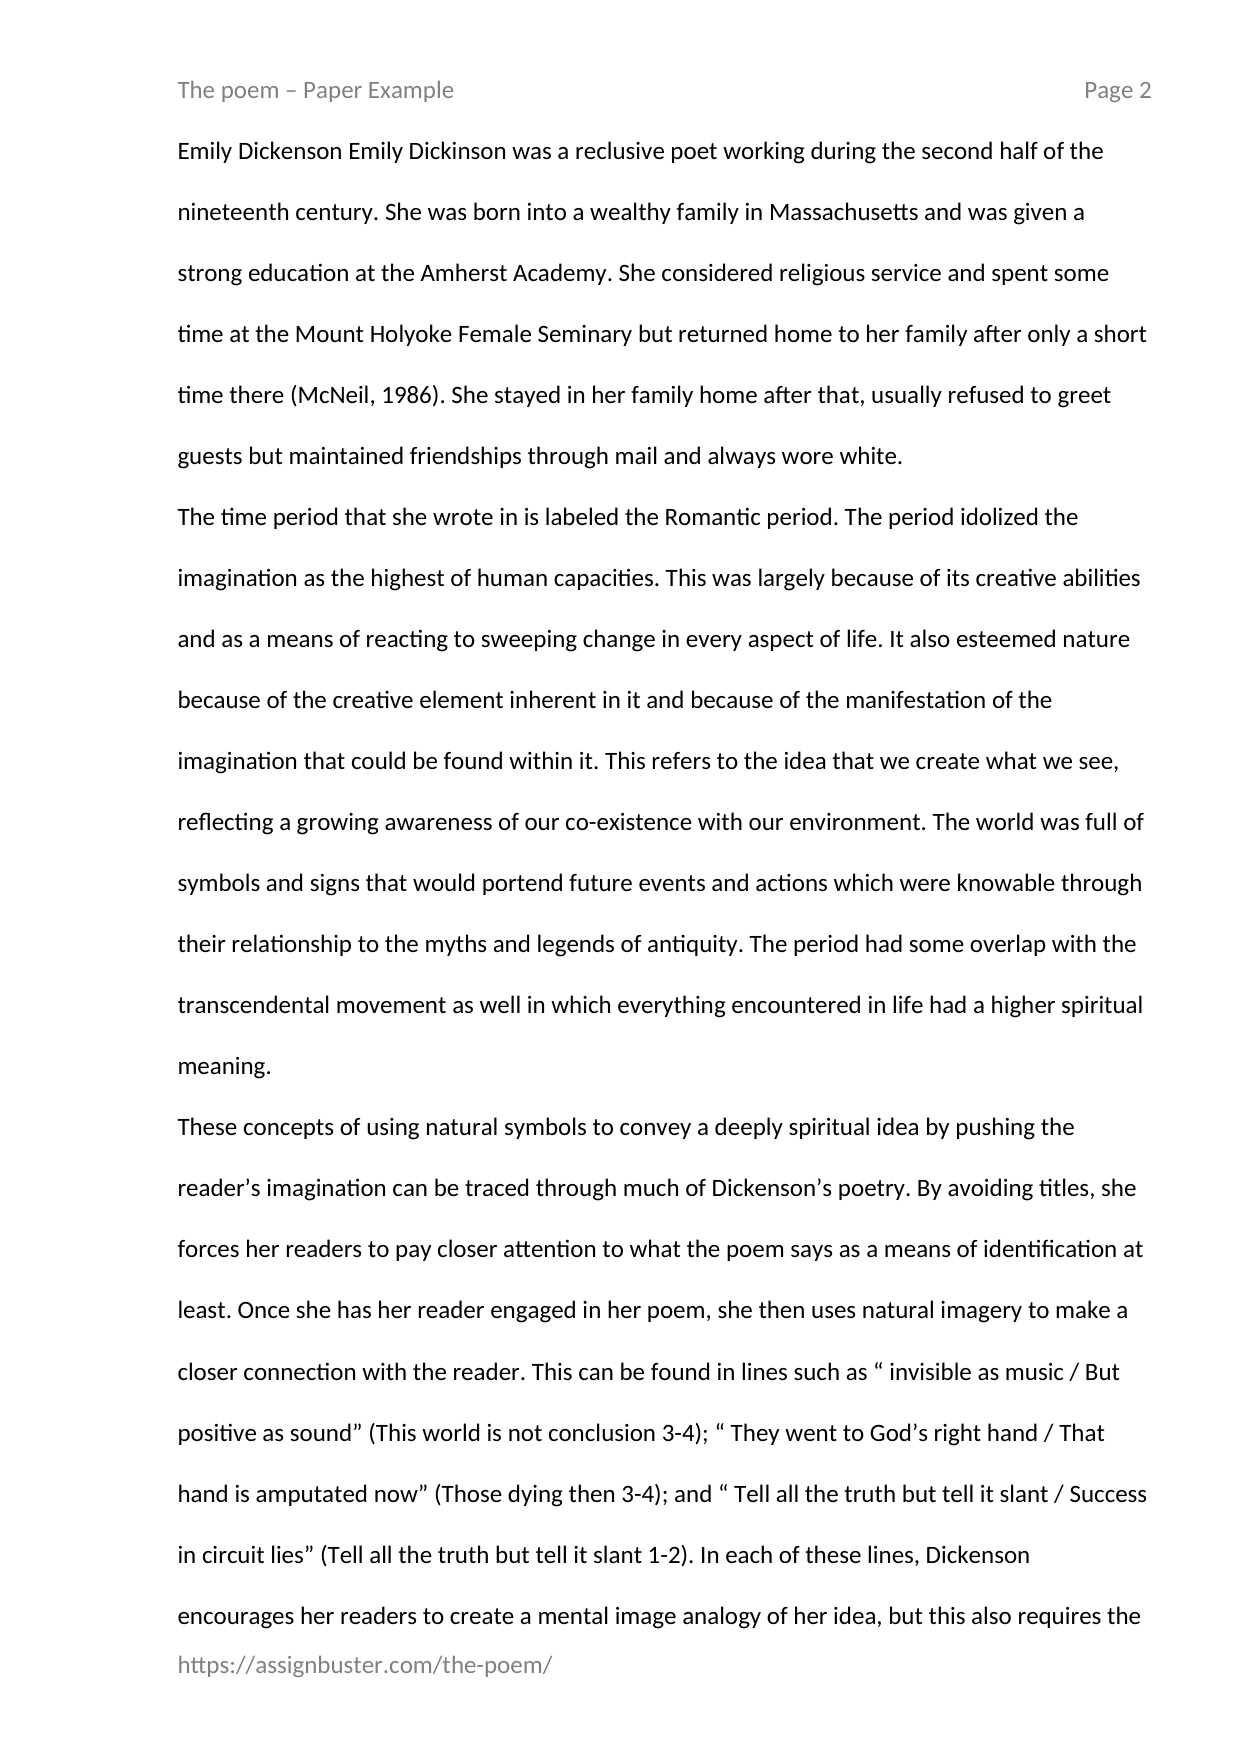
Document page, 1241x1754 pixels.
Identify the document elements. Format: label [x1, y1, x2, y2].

text [177, 135, 1152, 1630]
